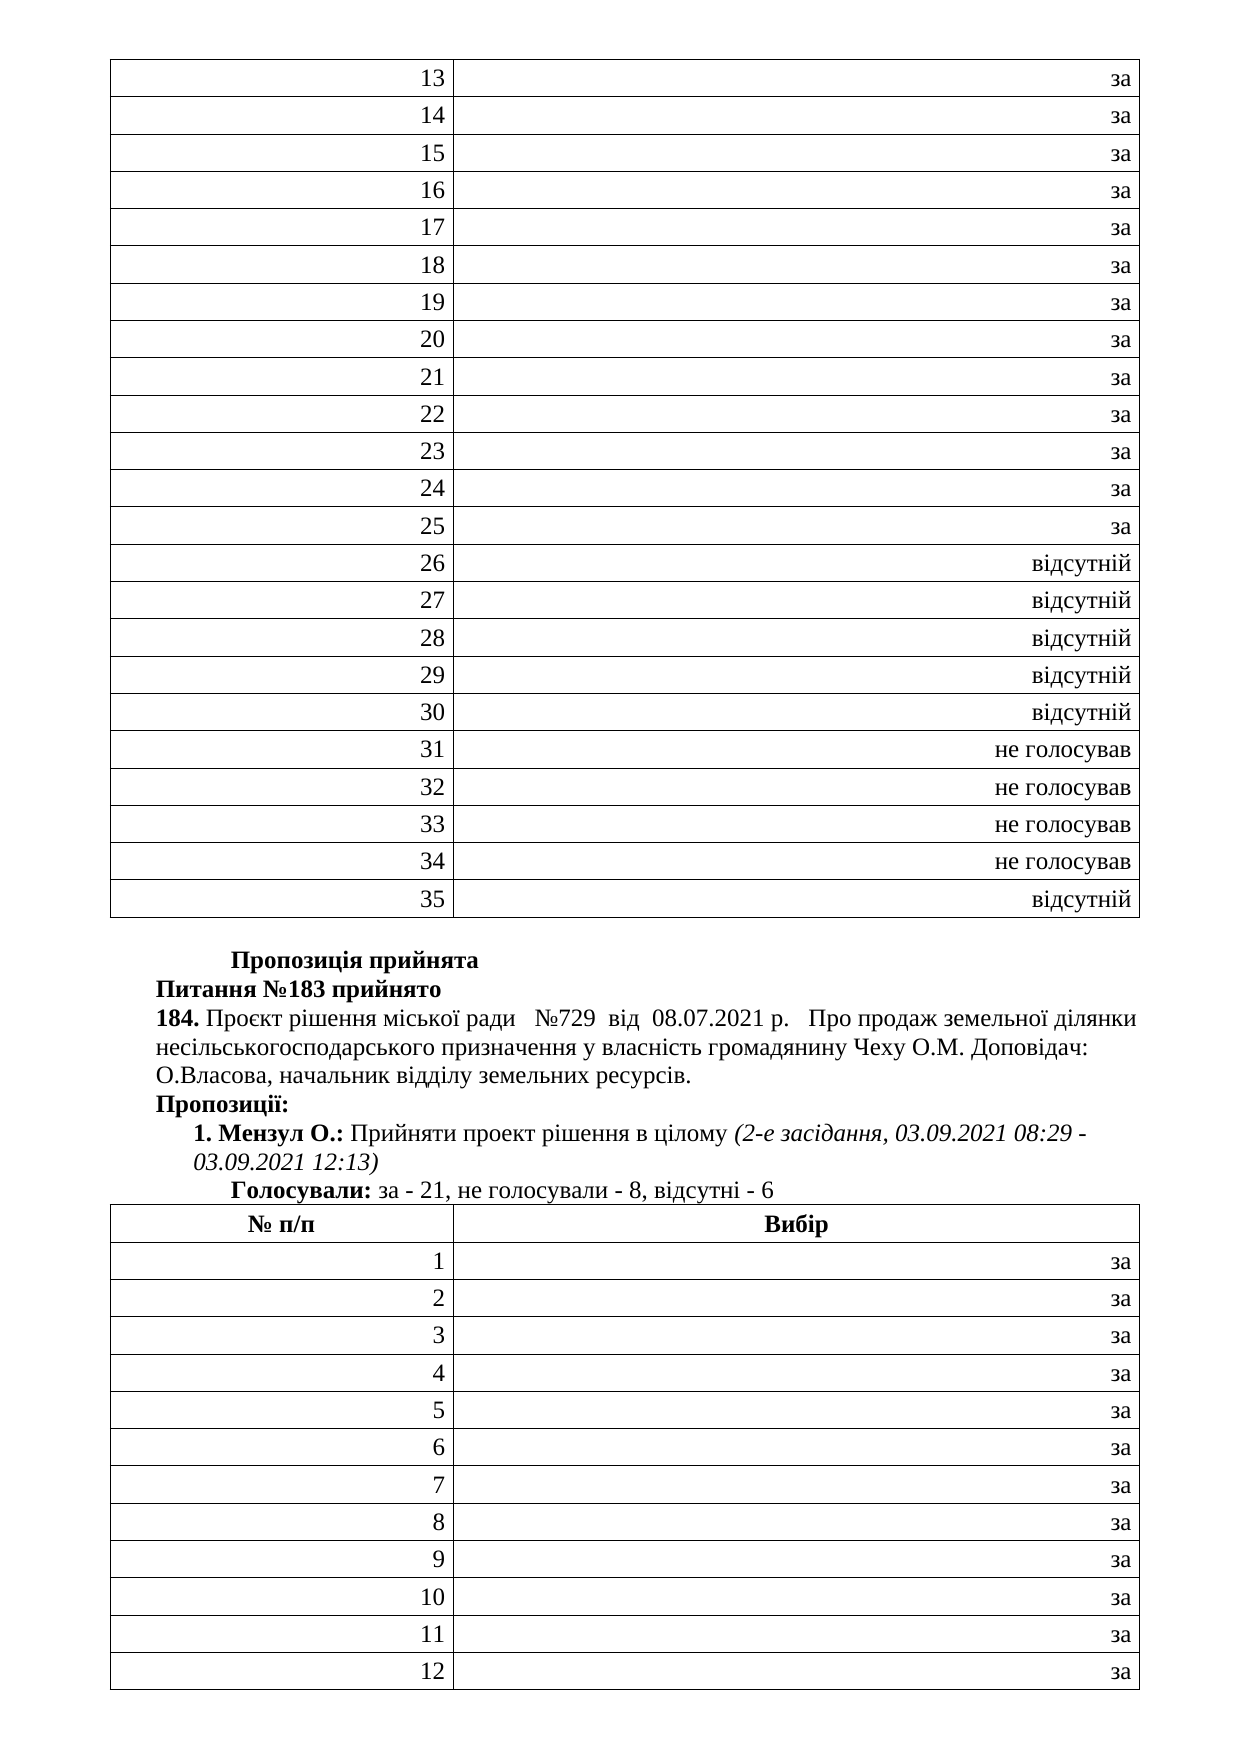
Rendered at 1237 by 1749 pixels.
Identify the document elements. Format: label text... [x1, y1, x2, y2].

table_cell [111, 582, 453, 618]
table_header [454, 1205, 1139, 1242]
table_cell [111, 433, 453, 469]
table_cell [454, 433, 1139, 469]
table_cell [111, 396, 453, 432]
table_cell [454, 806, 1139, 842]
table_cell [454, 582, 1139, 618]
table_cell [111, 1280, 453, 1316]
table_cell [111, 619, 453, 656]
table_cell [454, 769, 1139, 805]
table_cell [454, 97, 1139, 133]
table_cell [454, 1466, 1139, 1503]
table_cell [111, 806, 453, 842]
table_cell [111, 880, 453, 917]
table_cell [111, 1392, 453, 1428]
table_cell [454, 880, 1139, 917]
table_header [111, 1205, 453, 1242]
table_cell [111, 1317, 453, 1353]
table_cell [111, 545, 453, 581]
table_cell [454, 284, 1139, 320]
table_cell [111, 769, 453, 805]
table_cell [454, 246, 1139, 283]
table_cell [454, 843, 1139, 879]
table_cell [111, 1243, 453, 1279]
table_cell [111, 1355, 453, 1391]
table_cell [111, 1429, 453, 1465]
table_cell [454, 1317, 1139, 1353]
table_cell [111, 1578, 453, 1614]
text Голосували: за - 21, не голосували - 8, відсутні - 6 [231, 1176, 1148, 1204]
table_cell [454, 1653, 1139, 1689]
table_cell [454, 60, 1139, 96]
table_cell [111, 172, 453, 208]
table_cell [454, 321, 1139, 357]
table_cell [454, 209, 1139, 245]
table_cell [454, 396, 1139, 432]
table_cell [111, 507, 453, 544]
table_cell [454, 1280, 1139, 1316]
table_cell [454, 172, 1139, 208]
text 1. Мензул О.: Прийняти проект рішення в цілому (2-е засідання, 03.09.2021 08:29 - 03.09.2021 12:13) [193, 1118, 1148, 1176]
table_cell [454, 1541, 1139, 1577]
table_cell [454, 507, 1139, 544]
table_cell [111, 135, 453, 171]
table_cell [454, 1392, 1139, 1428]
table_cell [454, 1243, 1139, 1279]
text Пропозиція прийнята [231, 917, 1148, 974]
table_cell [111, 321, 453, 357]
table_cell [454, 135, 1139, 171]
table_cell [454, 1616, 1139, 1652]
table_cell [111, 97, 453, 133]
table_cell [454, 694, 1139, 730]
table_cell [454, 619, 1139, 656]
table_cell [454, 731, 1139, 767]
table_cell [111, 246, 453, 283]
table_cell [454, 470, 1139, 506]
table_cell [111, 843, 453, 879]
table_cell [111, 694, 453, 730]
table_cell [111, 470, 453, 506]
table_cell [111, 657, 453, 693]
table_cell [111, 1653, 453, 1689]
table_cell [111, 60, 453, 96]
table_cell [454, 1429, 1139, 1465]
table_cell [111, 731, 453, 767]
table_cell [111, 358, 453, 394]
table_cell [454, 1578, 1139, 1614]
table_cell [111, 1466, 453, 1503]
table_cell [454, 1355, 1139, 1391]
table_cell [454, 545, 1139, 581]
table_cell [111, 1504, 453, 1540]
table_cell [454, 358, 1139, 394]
text 184. Проєкт рішення міської ради №729 від 08.07.2021 р. Про продаж земельної ділянки несільськогосподарського призначення у власність громадянину Чеху О.М. Доповідач: О.Власова, начальник відділу земельних ресурсів. [156, 1003, 1148, 1089]
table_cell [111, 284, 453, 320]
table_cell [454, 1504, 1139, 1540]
text Пропозиції: [156, 1089, 1148, 1118]
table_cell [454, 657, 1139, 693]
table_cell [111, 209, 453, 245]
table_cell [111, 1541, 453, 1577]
text Питання №183 прийнято [156, 974, 1148, 1003]
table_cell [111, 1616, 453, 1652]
